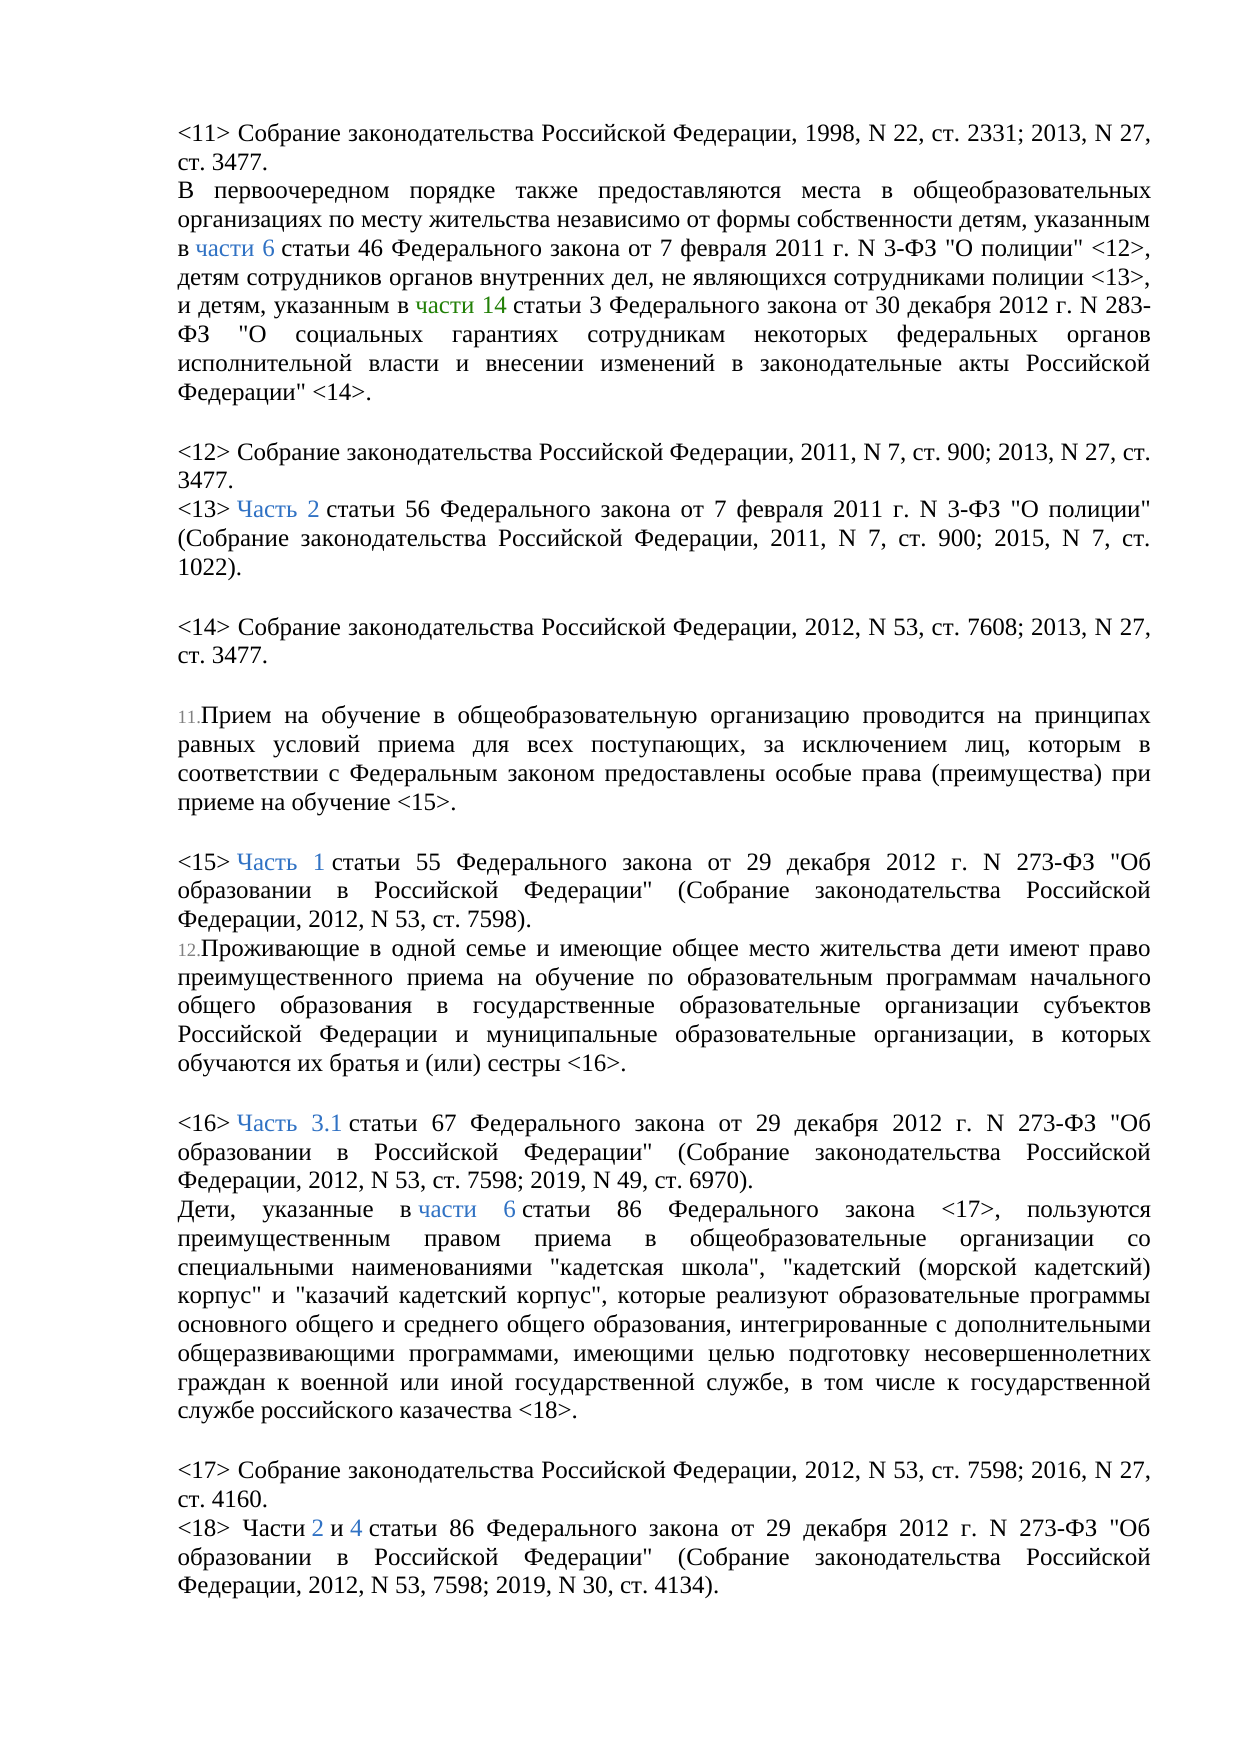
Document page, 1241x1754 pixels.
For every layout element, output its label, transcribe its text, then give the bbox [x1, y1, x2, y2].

text <11> Собрание законодательства Российской Федерации, 1998, N 22, ст. 2331; 2013, N 27, ст. 3477. [177, 118, 1152, 176]
text <15> Часть 1 статьи 55 Федерального закона от 29 декабря 2012 г. N 273-ФЗ "Об образовании в Российской Федерации" (Собрание законодательства Российской Федерации, 2012, N 53, ст. 7598). [177, 847, 1152, 933]
text <18> Части 2 и 4 статьи 86 Федерального закона от 29 декабря 2012 г. N 273-ФЗ "Об образовании в Российской Федерации" (Собрание законодательства Российской Федерации, 2012, N 53, 7598; 2019, N 30, ст. 4134). [177, 1513, 1152, 1599]
text <17> Собрание законодательства Российской Федерации, 2012, N 53, ст. 7598; 2016, N 27, ст. 4160. [177, 1456, 1152, 1513]
text <16> Часть 3.1 статьи 67 Федерального закона от 29 декабря 2012 г. N 273-ФЗ "Об образовании в Российской Федерации" (Собрание законодательства Российской Федерации, 2012, N 53, ст. 7598; 2019, N 49, ст. 6970). [177, 1108, 1152, 1194]
text В первоочередном порядке также предоставляются места в общеобразовательных организациях по месту жительства независимо от формы собственности детям, указанным в части 6 статьи 46 Федерального закона от 7 февраля 2011 г. N 3-ФЗ "О полиции" <12>, детям сотрудников органов внутренних дел, не являющихся сотрудниками полиции <13>, и детям, указанным в части 14 статьи 3 Федерального закона от 30 декабря 2012 г. N 283-ФЗ "О социальных гарантиях сотрудникам некоторых федеральных органов исполнительной власти и внесении изменений в законодательные акты Российской Федерации" <14>. [177, 176, 1152, 406]
text <14> Собрание законодательства Российской Федерации, 2012, N 53, ст. 7608; 2013, N 27, ст. 3477. [177, 612, 1152, 669]
text <13> Часть 2 статьи 56 Федерального закона от 7 февраля 2011 г. N 3-ФЗ "О полиции" (Собрание законодательства Российской Федерации, 2011, N 7, ст. 900; 2015, N 7, ст. 1022). [177, 494, 1152, 581]
text 12.Проживающие в одной семье и имеющие общее место жительства дети имеют право преимущественного приема на обучение по образовательным программам начального общего образования в государственные образовательные организации субъектов Российской Федерации и муниципальные образовательные организации, в которых обучаются их братья и (или) сестры <16>. [177, 933, 1152, 1077]
text <12> Собрание законодательства Российской Федерации, 2011, N 7, ст. 900; 2013, N 27, ст. 3477. [177, 437, 1152, 494]
text 11.Прием на обучение в общеобразовательную организацию проводится на принципах равных условий приема для всех поступающих, за исключением лиц, которым в соответствии с Федеральным законом предоставлены особые права (преимущества) при приеме на обучение <15>. [177, 701, 1152, 816]
text Дети, указанные в части 6 статьи 86 Федерального закона <17>, пользуются преимущественным правом приема в общеобразовательные организации со специальными наименованиями "кадетская школа", "кадетский (морской кадетский) корпус" и "казачий кадетский корпус", которые реализуют образовательные программы основного общего и среднего общего образования, интегрированные с дополнительными общеразвивающими программами, имеющими целью подготовку несовершеннолетних граждан к военной или иной государственной службе, в том числе к государственной службе российского казачества <18>. [177, 1194, 1152, 1424]
